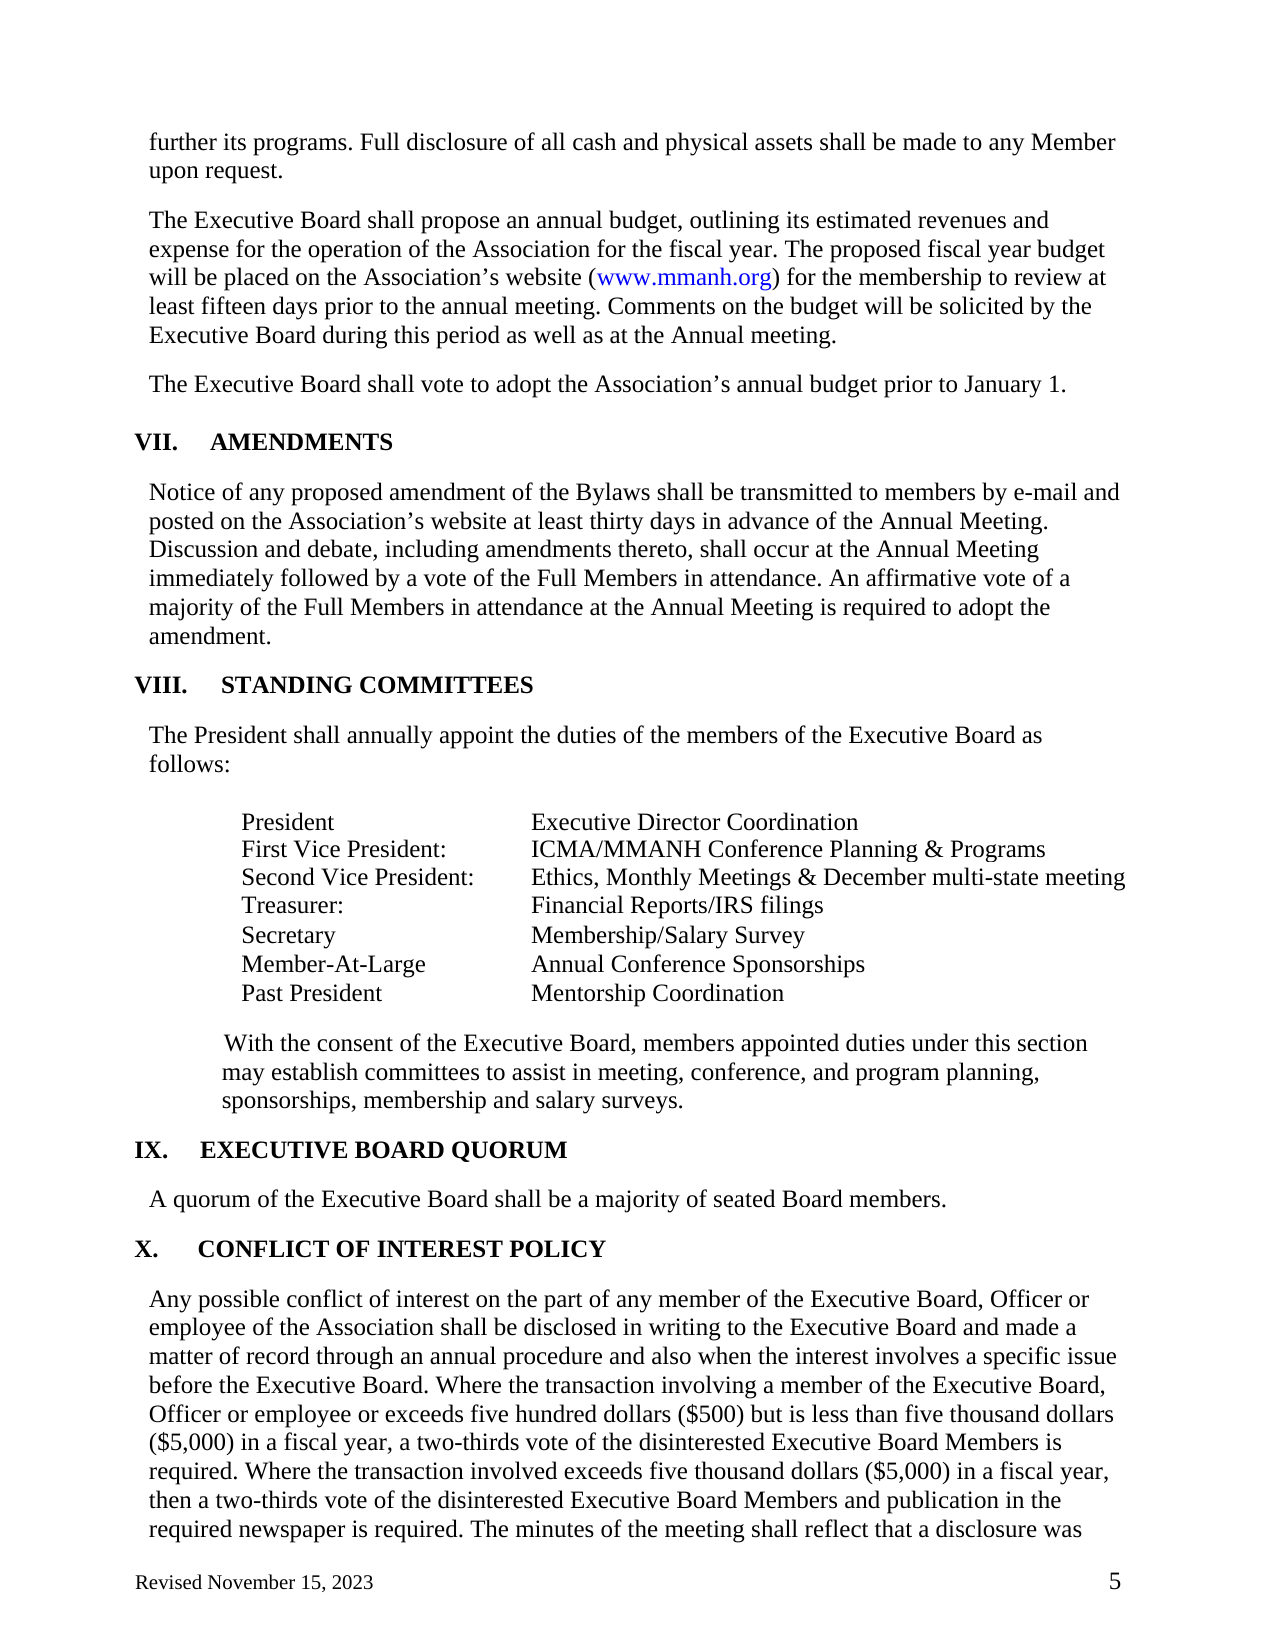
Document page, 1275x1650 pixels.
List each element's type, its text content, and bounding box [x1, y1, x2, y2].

table_cell Annual Conference Sponsorships [499, 949, 1128, 978]
subtitle STANDING COMMITTEES [134, 670, 1128, 699]
table_cell First Vice President: [240, 834, 498, 862]
table_cell ICMA/MMANH Conference Planning & Programs [499, 834, 1128, 862]
table_cell Treasurer: [240, 891, 498, 920]
text Notice of any proposed amendment of the Bylaws shall be transmitted to members by e-mail and posted on the Association’s website at least thirty days in advance of the Annual Meeting. Discussion and debate, including amendments thereto, shall occur at the Annual Meeting immediately followed by a vote of the Full Members in attendance. An affirmative vote of a majority of the Full Members in attendance at the Annual Meeting is required to adopt the amendment. [149, 477, 1128, 649]
table_cell Financial Reports/IRS filings [499, 891, 1128, 920]
table_cell Member-At-Large [240, 949, 498, 978]
text The President shall annually appoint the duties of the members of the Executive Board as follows: [149, 720, 1128, 777]
text The Executive Board shall propose an annual budget, outlining its estimated revenues and expense for the operation of the Association for the fiscal year. The proposed fiscal year budget will be placed on the Association’s website (www.mmanh.org) for the membership to review at least fifteen days prior to the annual meeting. Comments on the budget will be solicited by the Executive Board during this period as well as at the Annual meeting. [149, 205, 1128, 349]
table_cell Secretary [240, 920, 498, 949]
subtitle AMENDMENTS [134, 427, 1128, 456]
text A quorum of the Executive Board shall be a majority of seated Board members. [134, 1184, 1128, 1213]
subtitle EXECUTIVE BOARD QUORUM [134, 1135, 1128, 1164]
table_cell Second Vice President: [240, 862, 498, 891]
table_header President [240, 807, 498, 834]
table_cell Past President [240, 978, 498, 1007]
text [149, 1284, 1128, 1542]
text With the consent of the Executive Board, members appointed duties under this section may establish committees to assist in meeting, conference, and program planning, sponsorships, membership and salary surveys. [222, 1028, 1128, 1114]
text further its programs. Full disclosure of all cash and physical assets shall be made to any Member upon request. [149, 127, 1128, 184]
text The Executive Board shall vote to adopt the Association’s annual budget prior to January 1. [134, 369, 1128, 398]
table_header Executive Director Coordination [499, 807, 1128, 834]
subtitle CONFLICT OF INTEREST POLICY [134, 1234, 1128, 1263]
table_cell Ethics, Monthly Meetings & December multi-state meeting [499, 862, 1128, 891]
table_cell Mentorship Coordination [499, 978, 1128, 1007]
table_cell Membership/Salary Survey [499, 920, 1128, 949]
